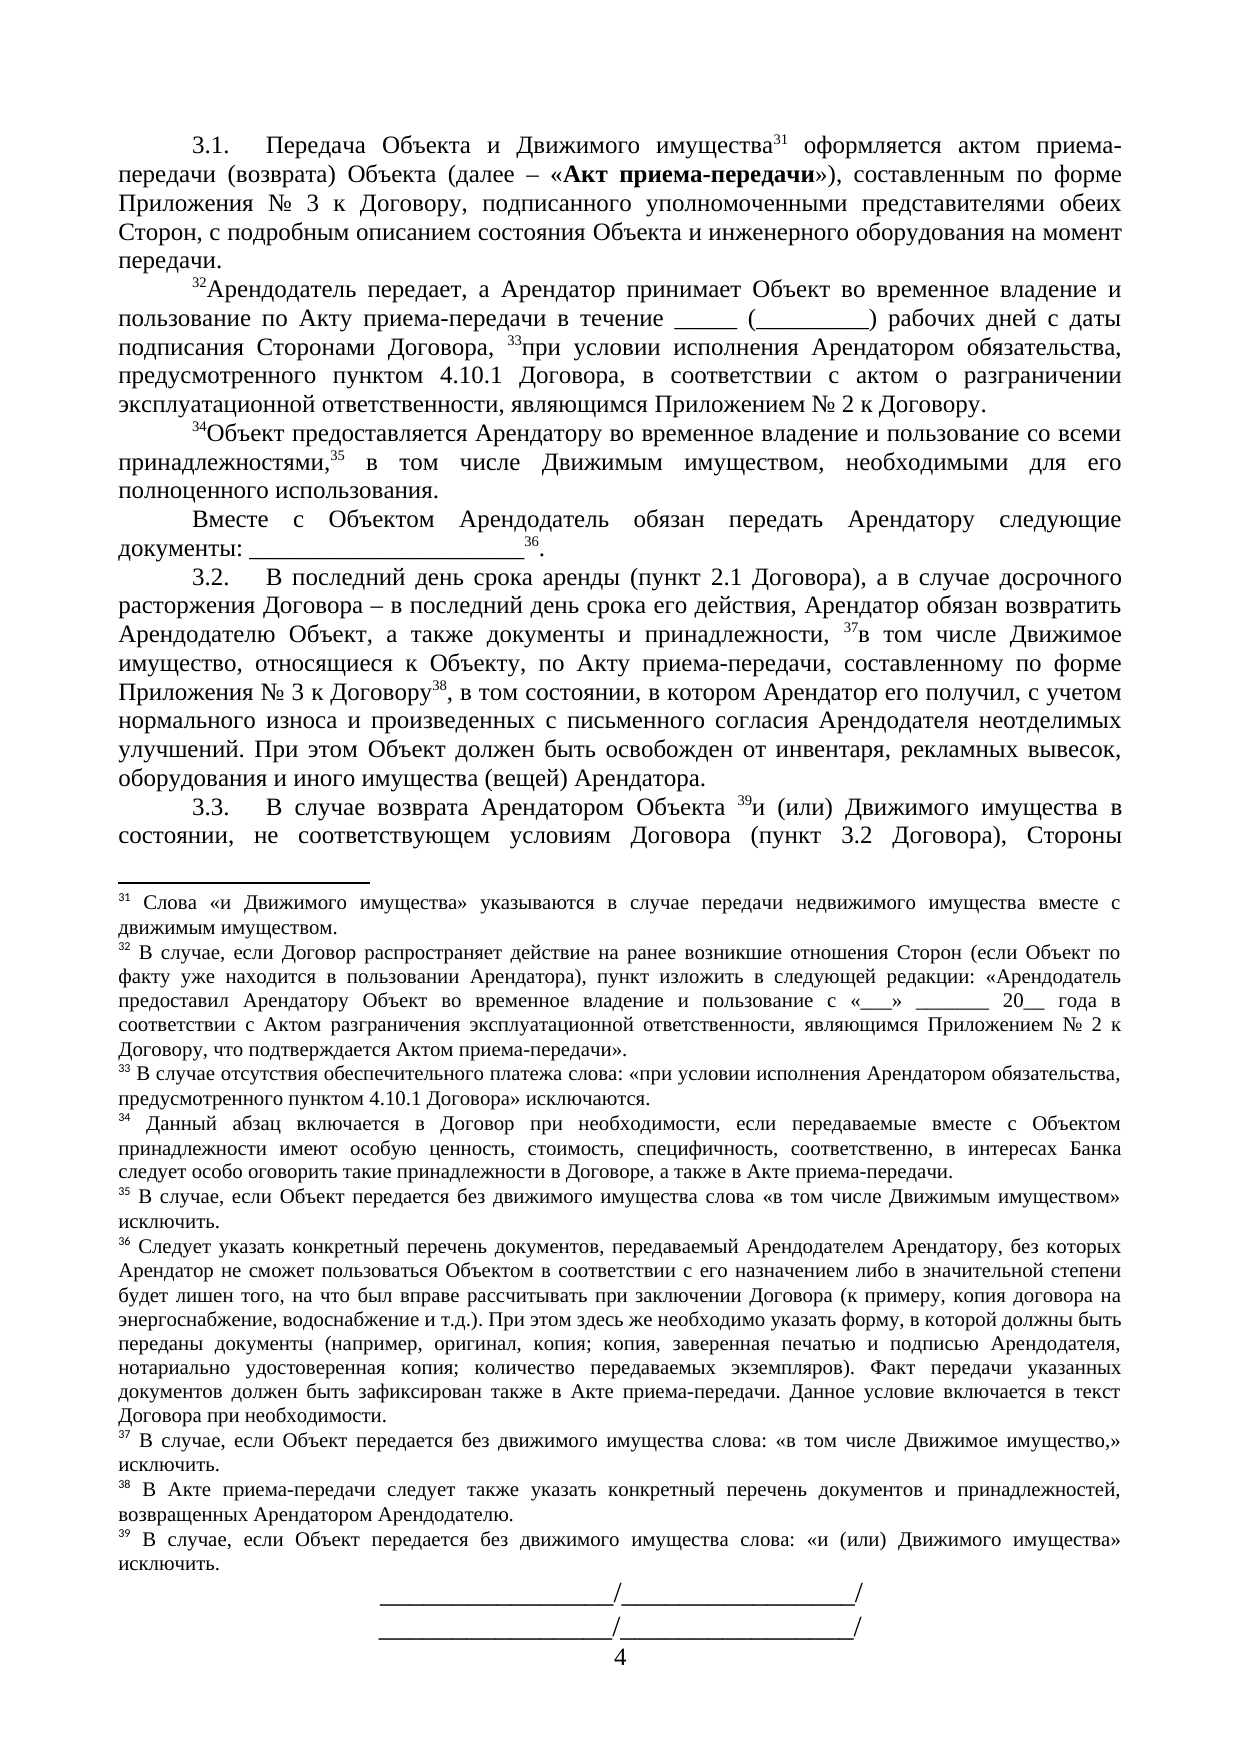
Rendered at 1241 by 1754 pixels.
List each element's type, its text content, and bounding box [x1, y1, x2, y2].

list Вместе с Объектом Арендодатель обязан передать Арендатору следующие документы: ______________________. [118, 504, 1122, 562]
list В последний день срока аренды (пункт 2.1 Договора), а в случае досрочного расторжения Договора – в последний день срока его действия, Арендатор обязан возвратить Арендодателю Объект, а также документы и принадлежности, в том числе Движимое имущество, относящиеся к Объекту, по Акту приема-передачи, составленному по форме Приложения № 3 к Договору, в том состоянии, в котором Арендатор его получил, с учетом нормального износа и произведенных с письменного согласия Арендодателя неотделимых улучшений. При этом Объект должен быть освобожден от инвентаря, рекламных вывесок, оборудования и иного имущества (вещей) Арендатора. [118, 562, 1122, 792]
list Передача Объекта и Движимого имущества оформляется актом приема-передачи (возврата) Объекта (далее – «Акт приема-передачи»), составленным по форме Приложения № 3 к Договору, подписанного уполномоченными представителями обеих Сторон, с подробным описанием состояния Объекта и инженерного оборудования на момент передачи. [118, 131, 1122, 274]
list В случае возврата Арендатором Объекта и (или) Движимого имущества в состоянии, не соответствующем условиям Договора (пункт 3.2 Договора), Стороны фиксируют данные несоответствия в Акте приема-передачи и согласовывают сроки и способы устранения недостатков. [118, 792, 1122, 849]
text Объект предоставляется Арендатору во временное владение и пользование со всеми принадлежностями, в том числе Движимым имуществом, необходимыми для его полноценного использования. [118, 418, 1122, 504]
text Арендодатель передает, а Арендатор принимает Объект во временное владение и пользование по Акту приема-передачи в течение _____ (_________) рабочих дней с даты подписания Сторонами Договора, при условии исполнения Арендатором обязательства, предусмотренного пунктом 4.10.1 Договора, в соответствии с актом о разграничении эксплуатационной ответственности, являющимся Приложением № 2 к Договору. [118, 274, 1122, 418]
